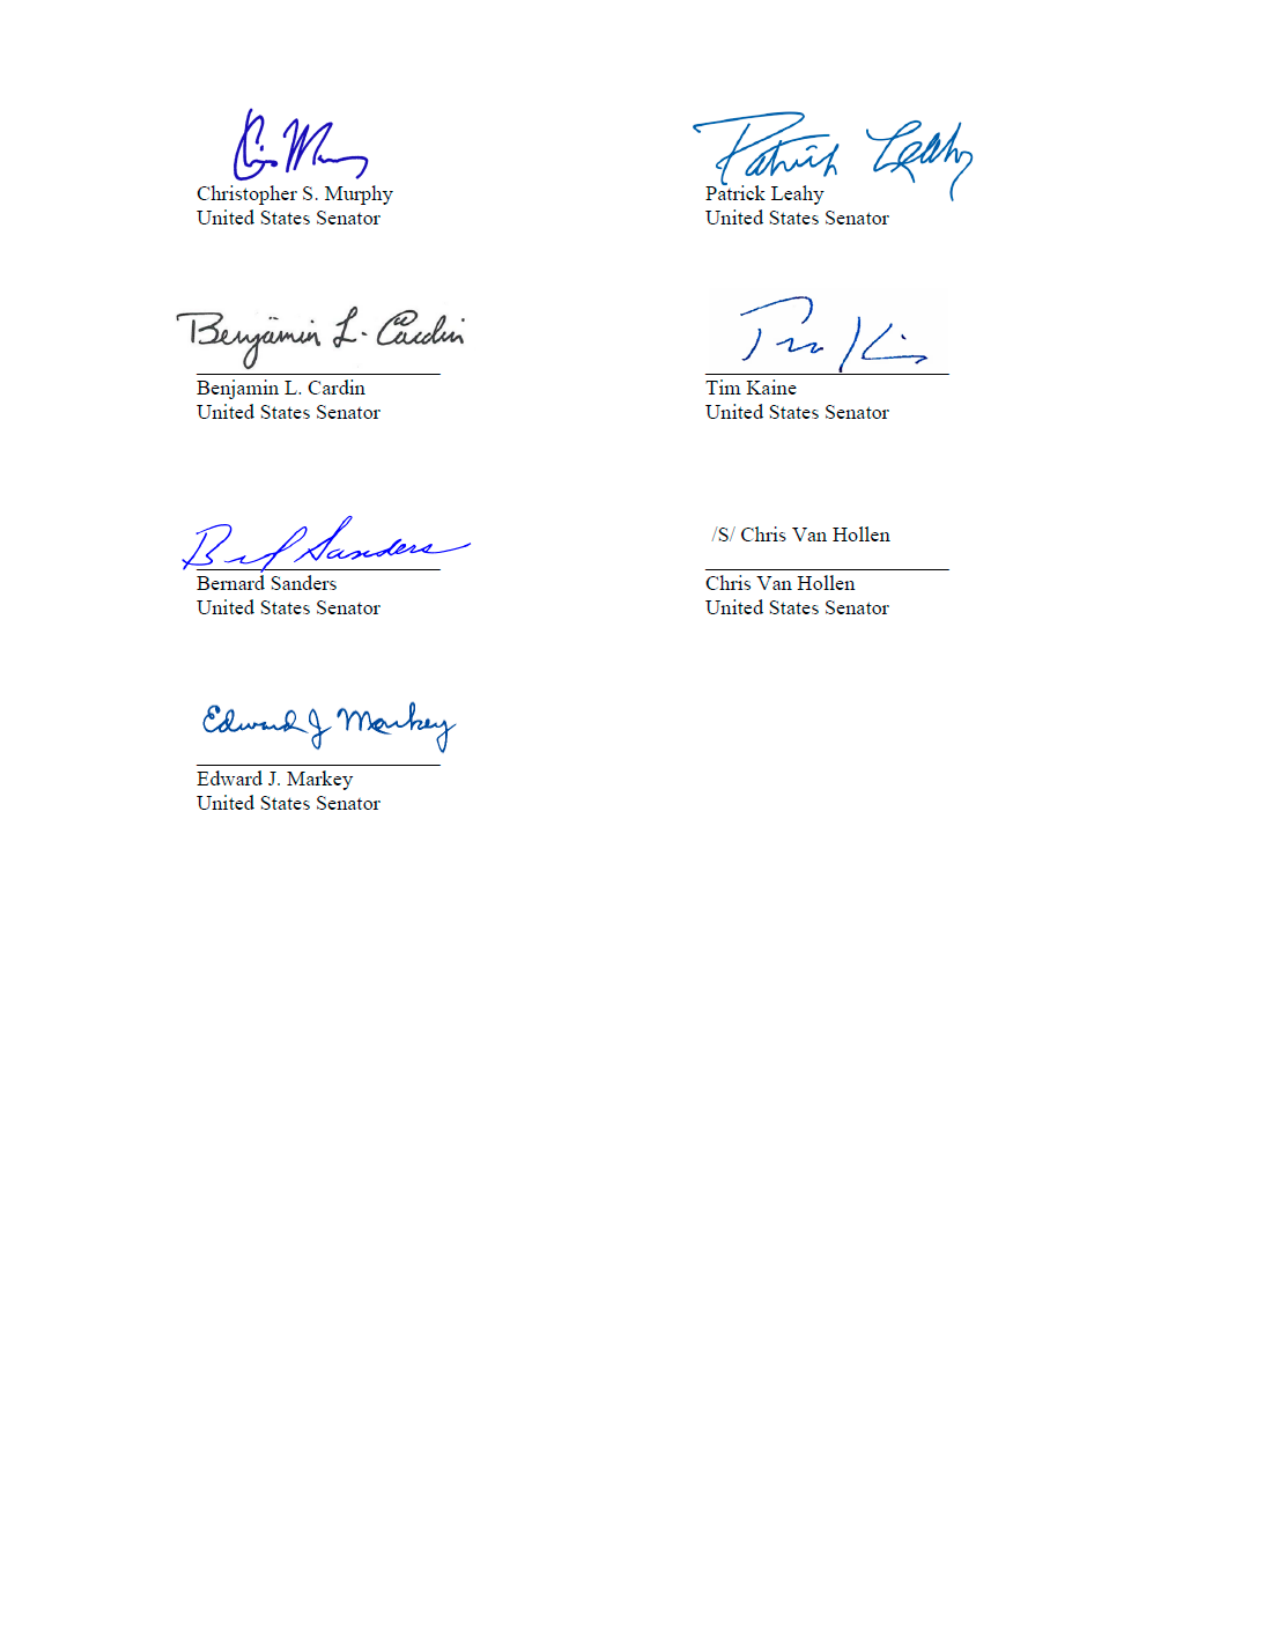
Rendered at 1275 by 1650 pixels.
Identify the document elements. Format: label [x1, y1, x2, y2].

picture [150, 91, 1140, 884]
